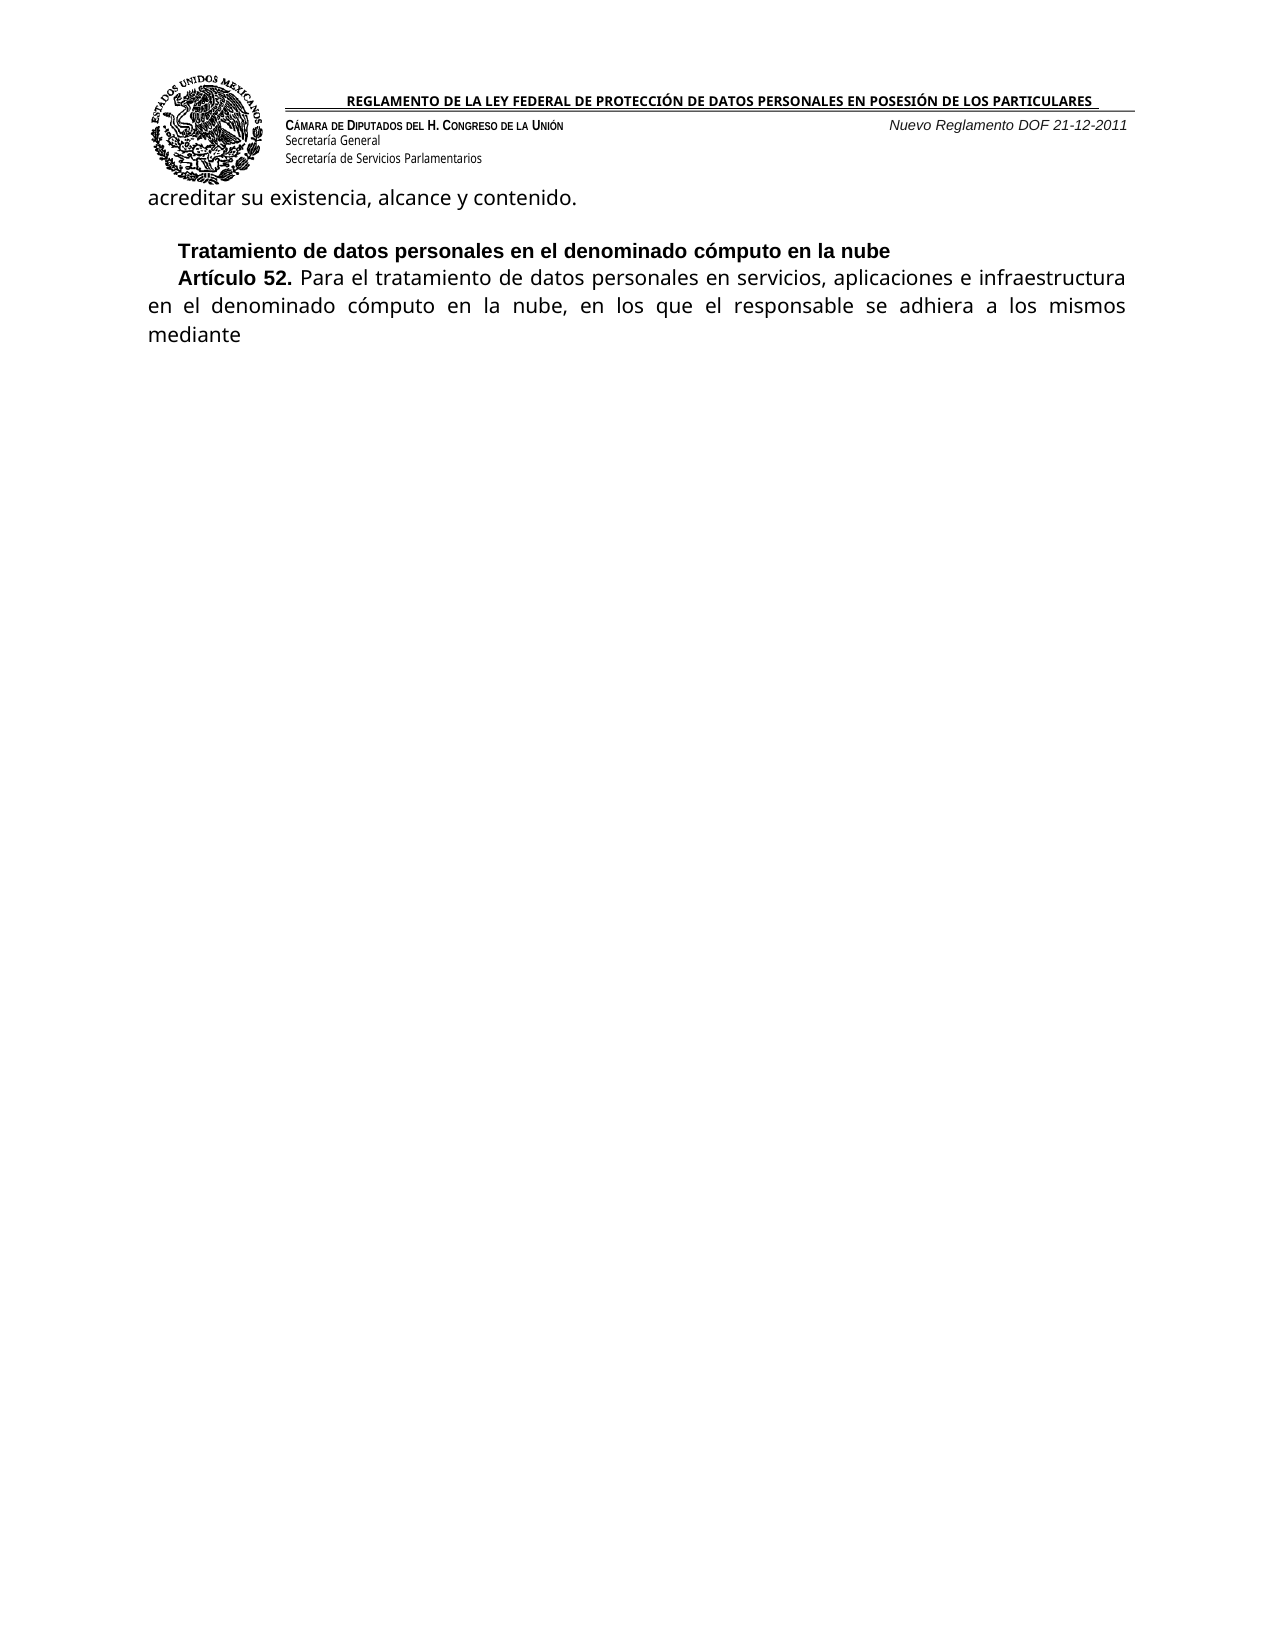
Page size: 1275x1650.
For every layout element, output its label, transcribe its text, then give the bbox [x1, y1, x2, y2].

subtitle Tratamiento de datos personales en el denominado cómputo en la nube [178, 239, 1139, 263]
text Artículo 52. Para el tratamiento de datos personales en servicios, aplicaciones e infraestructura en el denominado cómputo en la nube, en los que el responsable se adhiera a los mismos mediante [148, 263, 1127, 348]
picture [150, 75, 263, 183]
